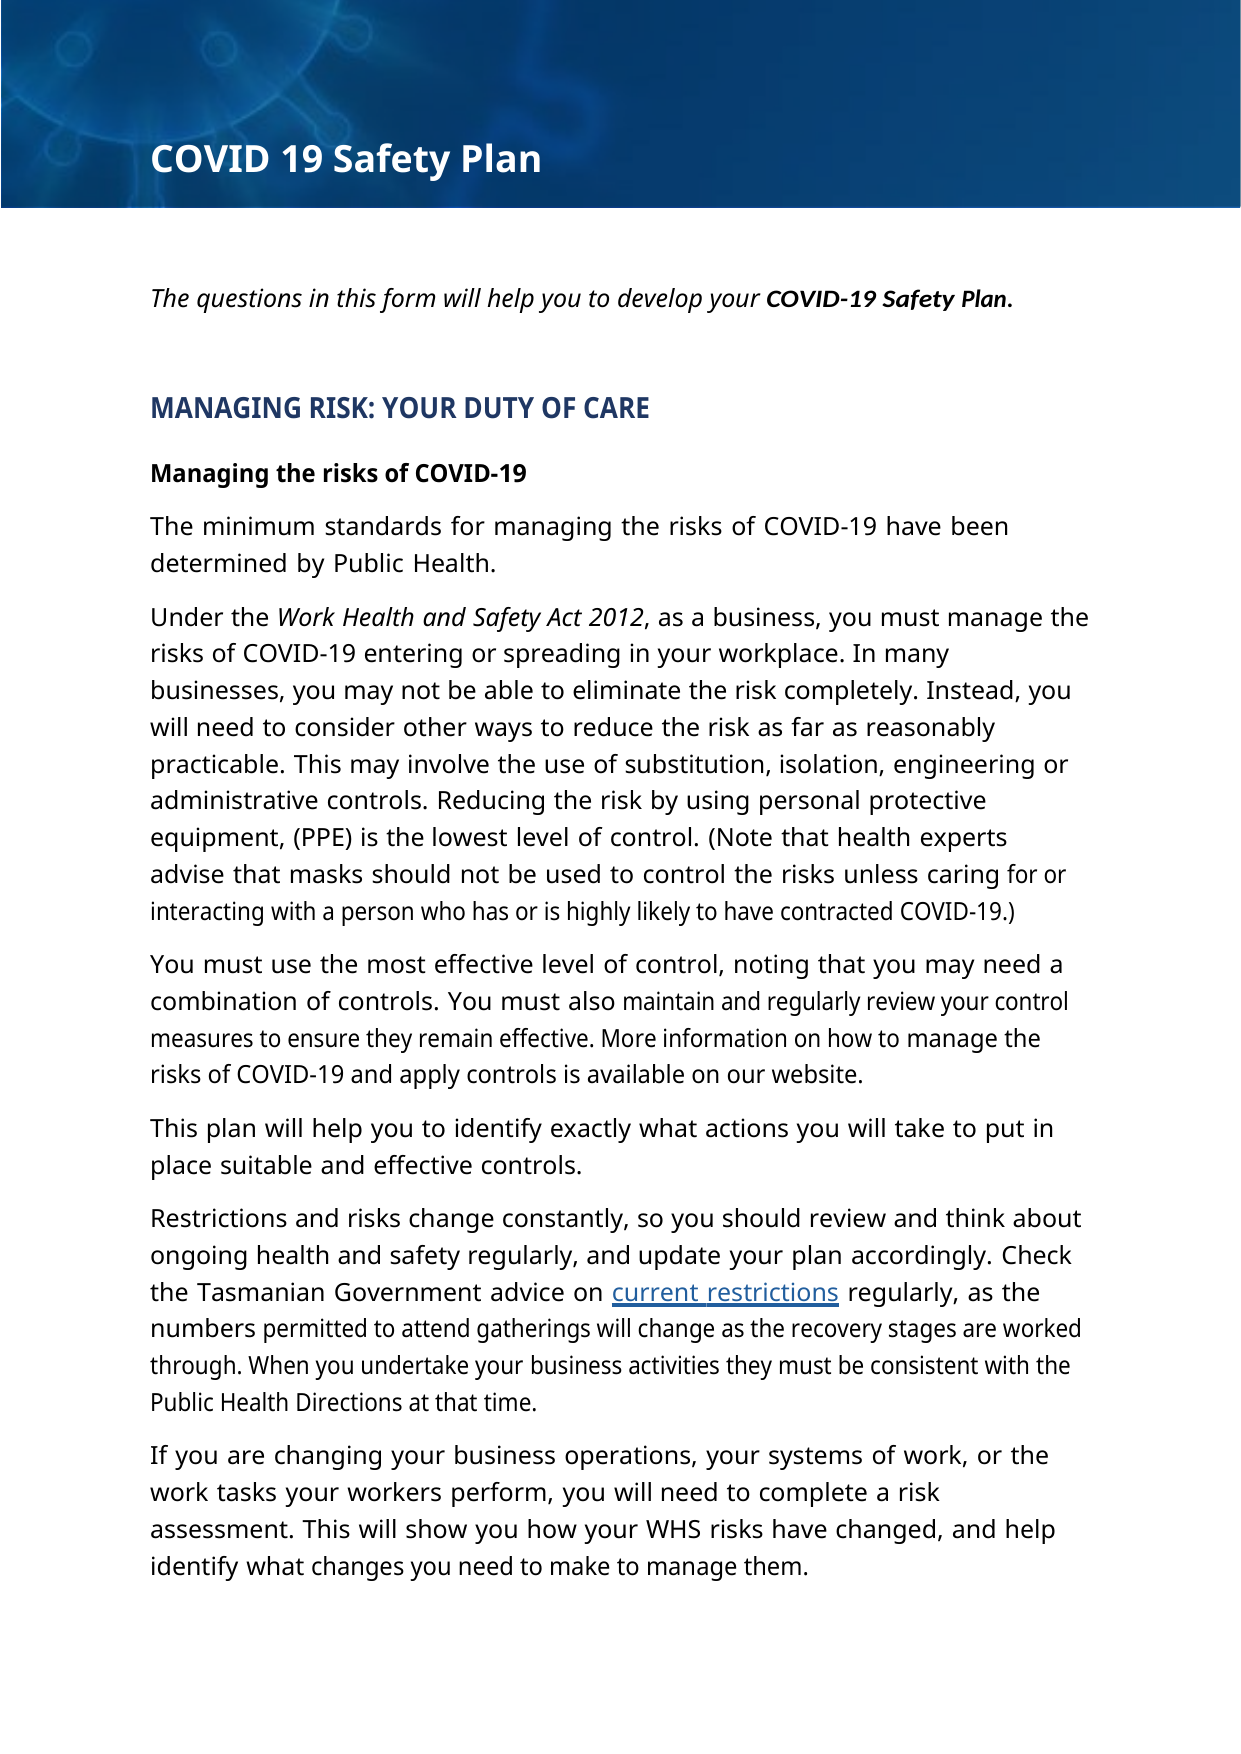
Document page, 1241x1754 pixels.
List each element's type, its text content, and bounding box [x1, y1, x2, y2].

picture [1, 0, 1241, 208]
text Managing the risks of COVID-19 [150, 456, 1090, 489]
text Restrictions and risks change constantly, so you should review and think about ongoing health and safety regularly, and update your plan accordingly. Check the Tasmanian Government advice on current restrictions regularly, as the numbers permitted to attend gatherings will change as the recovery stages are worked through. When you undertake your business activities they must be consistent with the Public Health Directions at that time. [150, 1201, 1090, 1419]
subtitle MANAGING RISK: YOUR DUTY OF CARE [150, 388, 1090, 427]
text This plan will help you to identify exactly what actions you will take to put in place suitable and effective controls. [150, 1111, 1090, 1181]
text The minimum standards for managing the risks of COVID-19 have been determined by Public Health. [150, 509, 1090, 580]
text The questions in this form will help you to develop your COVID-19 Safety Plan. [150, 281, 1090, 315]
text If you are changing your business operations, your systems of work, or the work tasks your workers perform, you will need to complete a risk assessment. This will show you how your WHS risks have changed, and help identify what changes you need to make to manage them. [150, 1438, 1090, 1582]
text Under the Work Health and Safety Act 2012, as a business, you must manage the risks of COVID-19 entering or spreading in your workplace. In many businesses, you may not be able to eliminate the risk completely. Instead, you will need to consider other ways to reduce the risk as far as reasonably practicable. This may involve the use of substitution, isolation, engineering or administrative controls. Reducing the risk by using personal protective equipment, (PPE) is the lowest level of control. (Note that health experts advise that masks should not be used to control the risks unless caring for or interacting with a person who has or is highly likely to have contracted COVID-19.) [150, 599, 1090, 927]
text You must use the most effective level of control, noting that you may need a combination of controls. You must also maintain and regularly review your control measures to ensure they remain effective. More information on how to manage the risks of COVID-19 and apply controls is available on our website. [150, 947, 1090, 1091]
